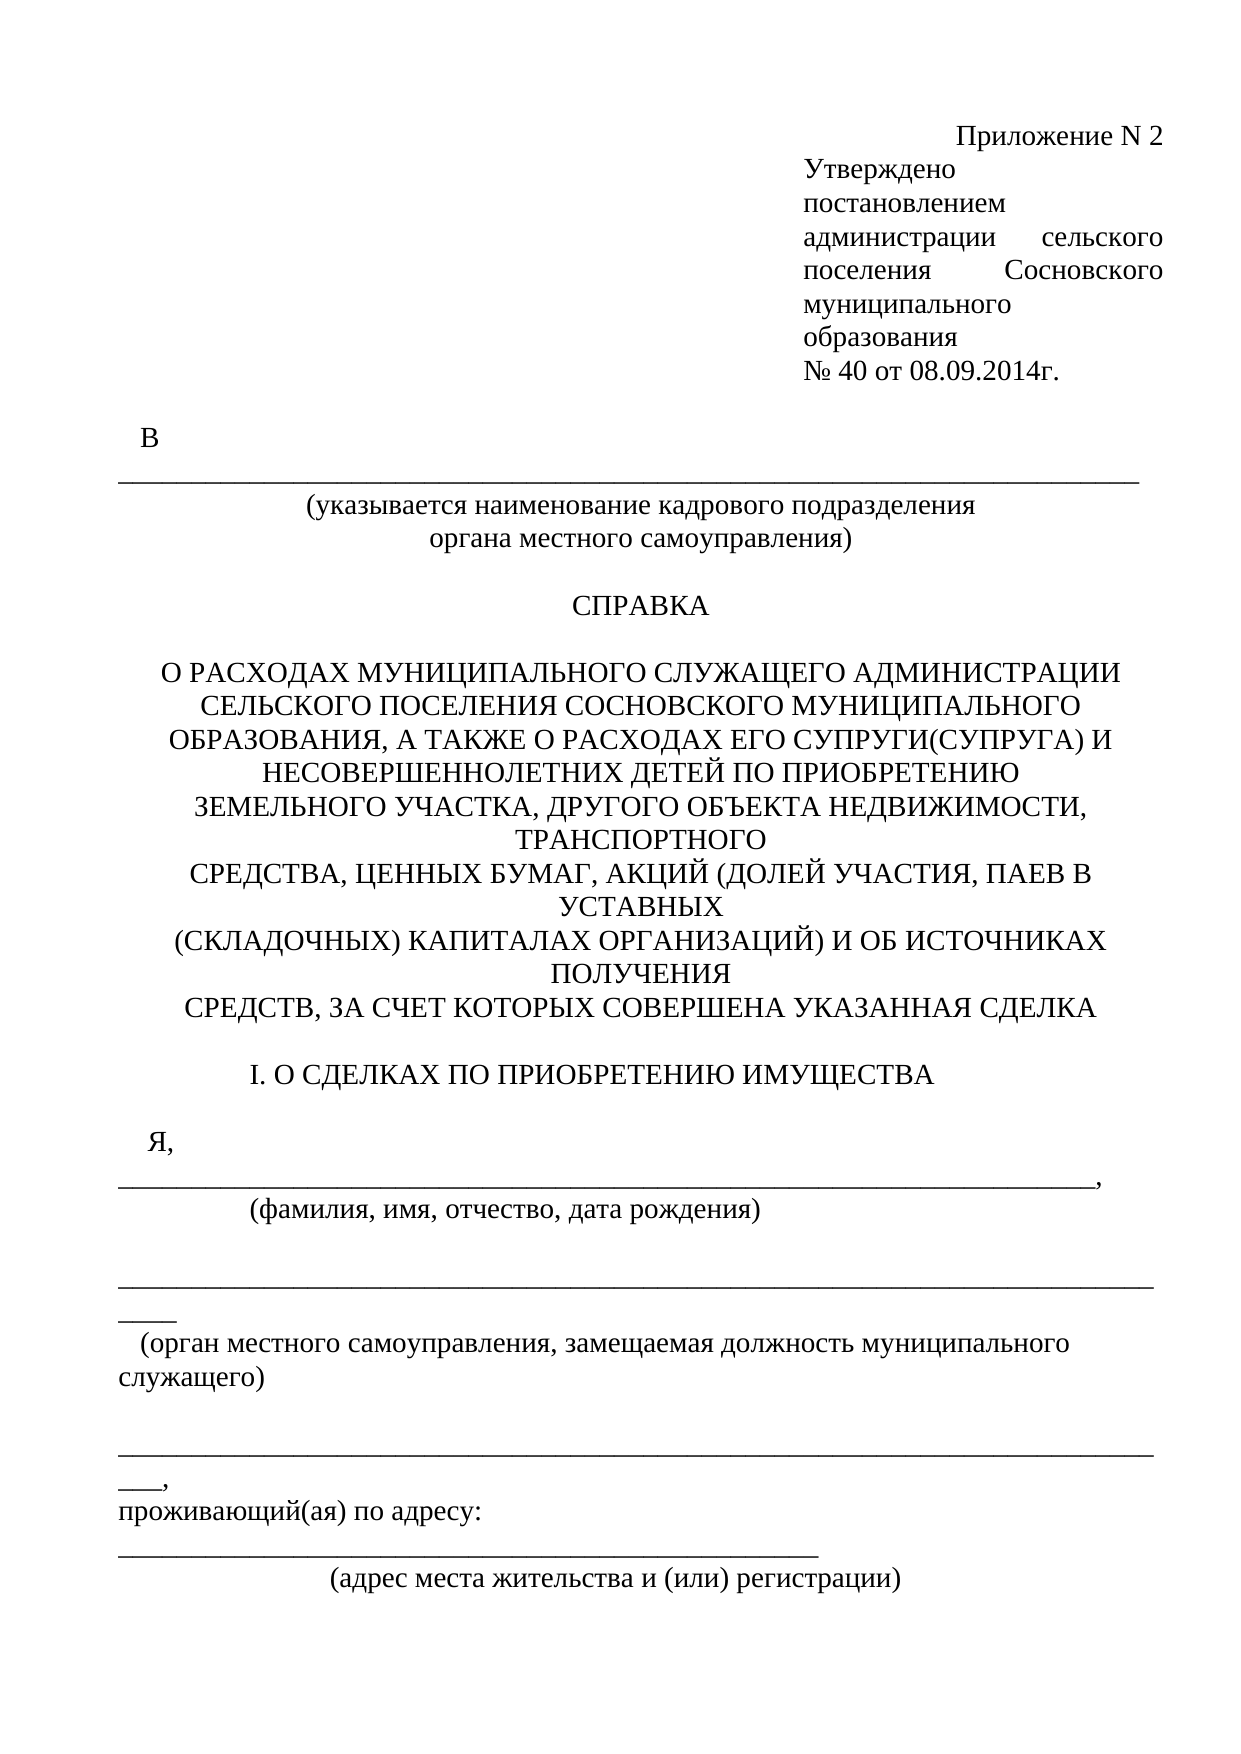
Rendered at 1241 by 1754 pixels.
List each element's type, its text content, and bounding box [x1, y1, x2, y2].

text Я, ___________________________________________________________________, [118, 1124, 1163, 1191]
text ЗЕМЕЛЬНОГО УЧАСТКА, ДРУГОГО ОБЪЕКТА НЕДВИЖИМОСТИ, ТРАНСПОРТНОГО [118, 789, 1163, 856]
text ___________________________________________________________________________ [118, 1258, 1163, 1326]
text I. О СДЕЛКАХ ПО ПРИОБРЕТЕНИЮ ИМУЩЕСТВА [118, 1057, 1163, 1091]
text Утверждено постановлением администрации сельского поселения Сосновского муниципального образования [803, 152, 1163, 353]
text (указывается наименование кадрового подразделения [118, 487, 1163, 521]
text (орган местного самоуправления, замещаемая должность муниципального служащего) [118, 1326, 1163, 1393]
text (СКЛАДОЧНЫХ) КАПИТАЛАХ ОРГАНИЗАЦИЙ) И ОБ ИСТОЧНИКАХ ПОЛУЧЕНИЯ [118, 923, 1163, 990]
text проживающий(ая) по адресу: ________________________________________________ [118, 1493, 1163, 1560]
text № 40 от 08.09.2014г. [803, 353, 1163, 386]
text СРЕДСТВ, ЗА СЧЕТ КОТОРЫХ СОВЕРШЕНА УКАЗАННАЯ СДЕЛКА [118, 990, 1163, 1024]
text (фамилия, имя, отчество, дата рождения) [118, 1191, 1163, 1225]
text В ______________________________________________________________________ [118, 420, 1163, 487]
text Приложение N 2 [118, 118, 1163, 152]
text СРЕДСТВА, ЦЕННЫХ БУМАГ, АКЦИЙ (ДОЛЕЙ УЧАСТИЯ, ПАЕВ В УСТАВНЫХ [118, 856, 1163, 923]
text О РАСХОДАХ МУНИЦИПАЛЬНОГО СЛУЖАЩЕГО АДМИНИСТРАЦИИ СЕЛЬСКОГО ПОСЕЛЕНИЯ СОСНОВСКОГО МУНИЦИПАЛЬНОГО ОБРАЗОВАНИЯ, А ТАКЖЕ О РАСХОДАХ ЕГО СУПРУГИ(СУПРУГА) И НЕСОВЕРШЕННОЛЕТНИХ ДЕТЕЙ ПО ПРИОБРЕТЕНИЮ [118, 655, 1163, 789]
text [118, 1426, 1163, 1493]
text СПРАВКА [118, 588, 1163, 621]
text органа местного самоуправления) [118, 521, 1163, 554]
text (адрес места жительства и (или) регистрации) [118, 1560, 1163, 1594]
